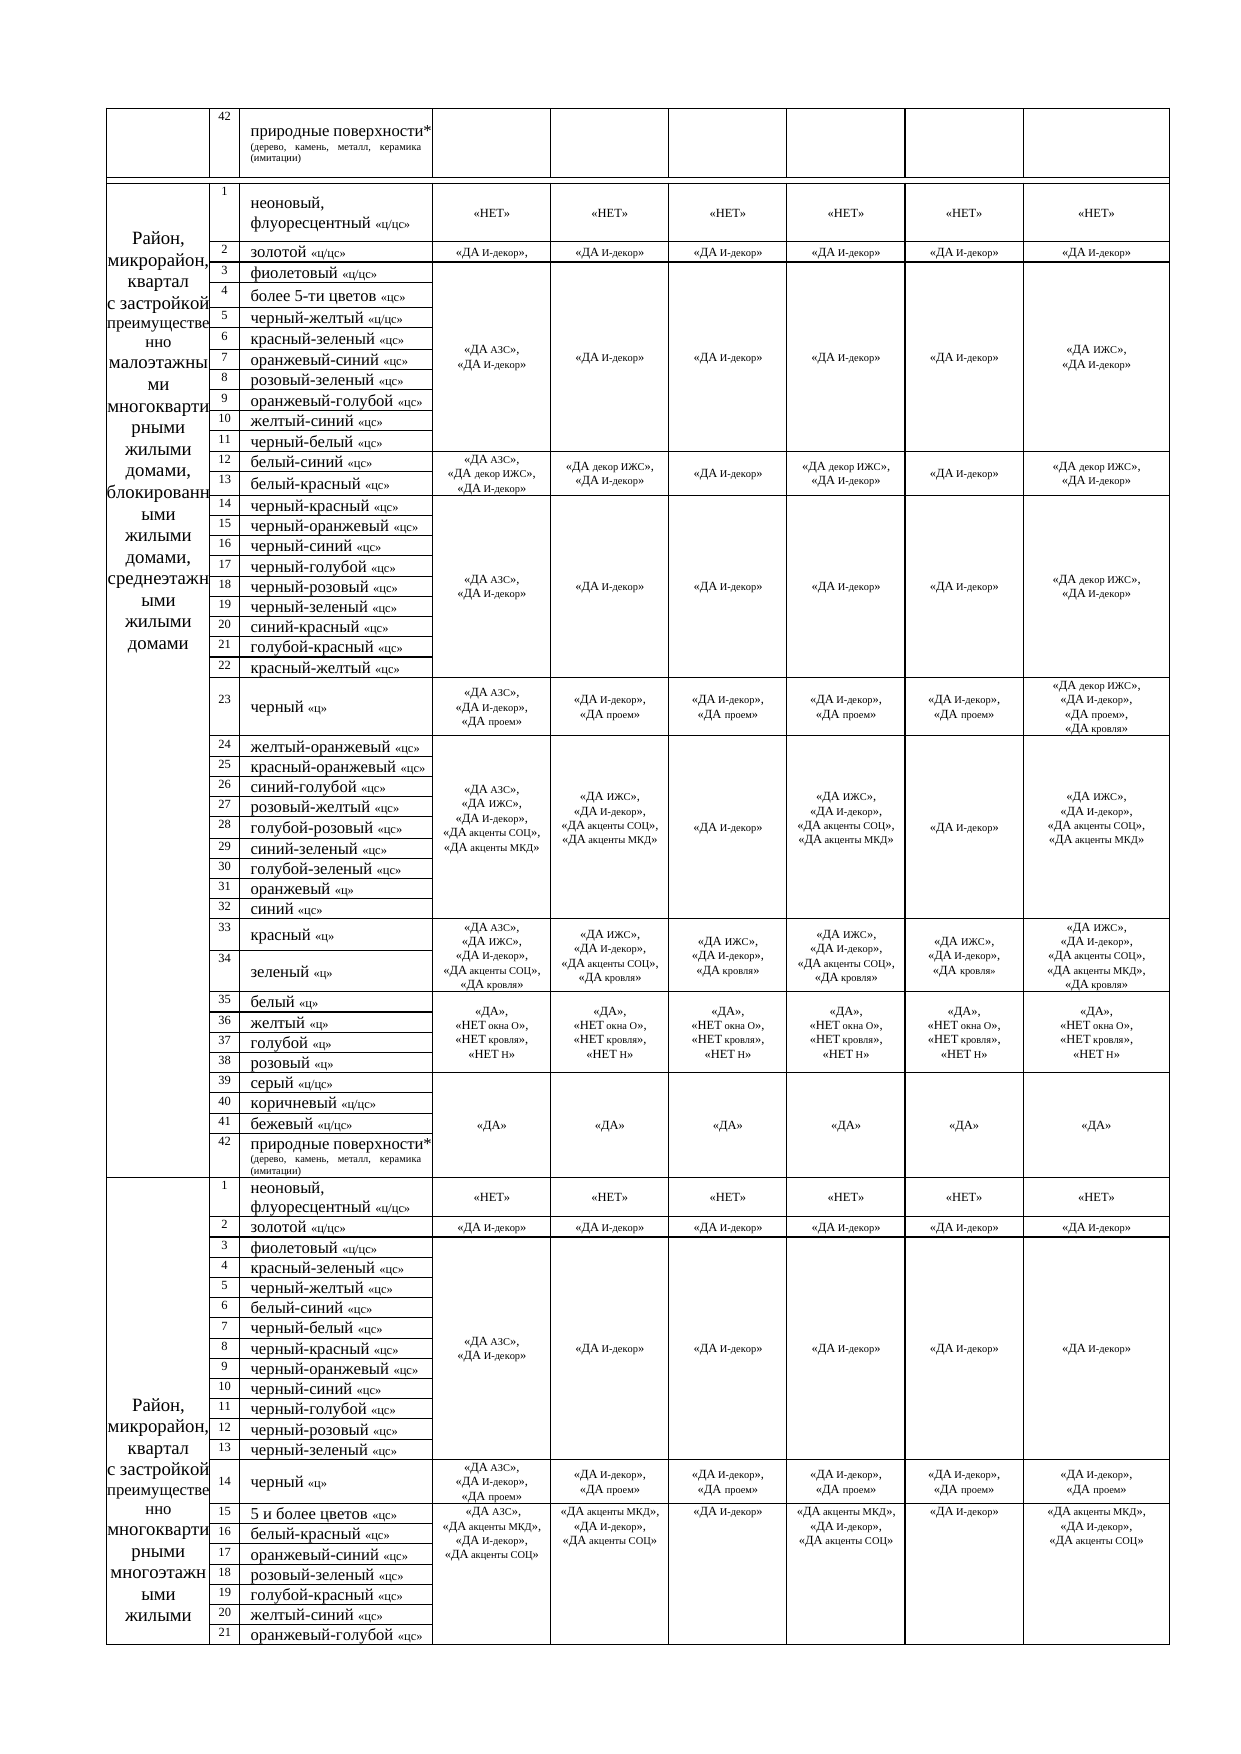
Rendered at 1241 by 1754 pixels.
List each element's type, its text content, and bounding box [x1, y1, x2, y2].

table_cell розовый-зеленый «цс» [240, 1565, 432, 1584]
table_cell «ДА» [787, 1073, 904, 1177]
table_cell розовый «ц» [240, 1053, 432, 1072]
table_cell «ДА И-декор», «ДА проем» [669, 1460, 786, 1503]
table_cell 22 [210, 658, 239, 677]
table_cell красный-оранжевый «цс» [240, 757, 432, 776]
table_cell «ДА АЗС», «ДА ИЖС», «ДА И-декор», «ДА акценты СОЦ», «ДА кровля» [433, 919, 550, 991]
table_cell 5 и более цветов «цс» [240, 1504, 432, 1523]
table_cell черный-оранжевый «цс» [240, 516, 432, 535]
table_cell 39 [210, 1073, 239, 1092]
table_cell «НЕТ» [787, 184, 904, 241]
table_cell 11 [210, 431, 239, 451]
table_cell желтый-синий «цс» [240, 411, 432, 430]
table_cell «ДА И-декор» [669, 263, 786, 451]
table_cell «ДА ИЖС», «ДА И-декор», «ДА акценты СОЦ», «ДА кровля» [787, 919, 904, 991]
table_cell «ДА И-декор» [787, 1238, 904, 1459]
table_cell черный-красный «цс» [240, 1339, 432, 1358]
table_cell 7 [210, 350, 239, 369]
table_cell фиолетовый «ц/цс» [240, 263, 432, 282]
table_cell синий-зеленый «цс» [240, 839, 432, 858]
table_cell желтый-синий «цс» [240, 1605, 432, 1624]
table_cell черный-зеленый «цс» [240, 1440, 432, 1459]
table_cell «ДА И-декор» [906, 263, 1023, 451]
table_cell «ДА декор ИЖС», «ДА И-декор» [1024, 496, 1169, 677]
table_cell «ДА И-декор» [669, 1217, 786, 1236]
table_cell «ДА И-декор» [551, 263, 668, 451]
table_cell «НЕТ» [906, 184, 1023, 241]
table_cell «ДА И-декор» [906, 1217, 1023, 1236]
table_cell неоновый, флуоресцентный «ц/цс» [240, 1178, 432, 1216]
table_cell 34 [210, 951, 239, 991]
table_cell «НЕТ» [669, 1178, 786, 1216]
table_cell коричневый «ц/цс» [240, 1093, 432, 1112]
table_cell «ДА АЗС», «ДА акценты МКД», «ДА И-декор», «ДА акценты СОЦ» [433, 1504, 550, 1644]
table_cell 16 [210, 1524, 239, 1543]
table_cell розовый-желтый «цс» [240, 797, 432, 816]
table_cell 7 [210, 1318, 239, 1337]
table_cell «ДА И-декор» [669, 1238, 786, 1459]
table_cell голубой-зеленый «цс» [240, 859, 432, 878]
table_cell красный-зеленый «цс» [240, 1258, 432, 1277]
table_cell «ДА» [433, 1073, 550, 1177]
table_cell «ДА И-декор», «ДА проем» [787, 678, 904, 735]
table_cell черный-оранжевый «цс» [240, 1359, 432, 1378]
table_cell 13 [210, 472, 239, 495]
table_cell «ДА декор ИЖС», «ДА И-декор» [551, 452, 668, 495]
table_cell 3 [210, 263, 239, 282]
table_cell 12 [210, 452, 239, 471]
table_cell «ДА ИЖС», «ДА И-декор», «ДА акценты СОЦ», «ДА акценты МКД» [787, 736, 904, 918]
table_cell «НЕТ» [1024, 1178, 1169, 1216]
table_cell неоновый, флуоресцентный «ц/цс» [240, 184, 432, 241]
table_cell 21 [210, 1625, 239, 1644]
table_cell 36 [210, 1013, 239, 1032]
table_cell голубой-красный «цс» [240, 1585, 432, 1604]
table_cell «ДА», «НЕТ окна О», «НЕТ кровля», «НЕТ Н» [669, 992, 786, 1072]
table_cell «ДА И-декор» [669, 242, 786, 261]
table_cell 25 [210, 757, 239, 776]
table_cell «ДА», «НЕТ окна О», «НЕТ кровля», «НЕТ Н» [787, 992, 904, 1072]
table_cell «ДА И-декор» [669, 496, 786, 677]
table_cell «ДА И-декор», «ДА проем» [906, 1460, 1023, 1503]
table_cell синий-голубой «цс» [240, 777, 432, 796]
table_cell «ДА И-декор» [1024, 1217, 1169, 1236]
table_cell 27 [210, 797, 239, 816]
table_cell 29 [210, 839, 239, 858]
table_cell Район, микрорайон, квартал с застройкой преимущественно малоэтажными многоквартирными жилыми домами, блокированными жилыми домами, среднеэтажными жилыми домами [107, 184, 209, 1177]
table_cell оранжевый-синий «цс» [240, 1544, 432, 1563]
table_cell «ДА И-декор» [787, 263, 904, 451]
table_cell «ДА акценты МКД», «ДА И-декор», «ДА акценты СОЦ» [787, 1504, 904, 1644]
table_cell красный-желтый «цс» [240, 658, 432, 677]
table_cell 6 [210, 328, 239, 349]
table_cell оранжевый-синий «цс» [240, 350, 432, 369]
table_cell черный-зеленый «цс» [240, 597, 432, 616]
table_cell черный-желтый «цс» [240, 1278, 432, 1297]
table_cell черный-розовый «цс» [240, 577, 432, 596]
table_cell «ДА акценты МКД», «ДА И-декор», «ДА акценты СОЦ» [1024, 1504, 1169, 1644]
table_cell белый-синий «цс» [240, 1298, 432, 1317]
table_cell 26 [210, 777, 239, 796]
table_cell белый-синий «цс» [240, 452, 432, 471]
table_cell «ДА» [551, 1073, 668, 1177]
table_cell «ДА И-декор», «ДА проем» [1024, 1460, 1169, 1503]
table_cell 14 [210, 1460, 239, 1503]
table_cell природные поверхности* (дерево, камень, металл, керамика (имитации) [240, 109, 432, 177]
table_cell 33 [210, 919, 239, 950]
table_cell 30 [210, 859, 239, 878]
table_cell 18 [210, 577, 239, 596]
table_cell «ДА акценты МКД», «ДА И-декор», «ДА акценты СОЦ» [551, 1504, 668, 1644]
table_cell «ДА АЗС», «ДА И-декор», «ДА проем» [433, 678, 550, 735]
table_cell «ДА» [1024, 1073, 1169, 1177]
table_cell «ДА АЗС», «ДА И-декор» [433, 496, 550, 677]
table_cell «ДА И-декор» [551, 1217, 668, 1236]
table_cell красный «ц» [240, 919, 432, 950]
table_cell красный-зеленый «цс» [240, 328, 432, 349]
table_cell «НЕТ» [433, 1178, 550, 1216]
table_cell 37 [210, 1033, 239, 1052]
table_cell «НЕТ» [906, 1178, 1023, 1216]
table_cell «ДА АЗС», «ДА И-декор» [433, 1238, 550, 1459]
table_cell черный-розовый «цс» [240, 1419, 432, 1438]
table_cell 15 [210, 516, 239, 535]
table_cell 21 [210, 637, 239, 656]
table_cell «ДА И-декор» [669, 1504, 786, 1644]
table_cell «ДА» [906, 1073, 1023, 1177]
table_cell природные поверхности* (дерево, камень, металл, керамика (имитации) [240, 1134, 432, 1177]
table_cell 13 [210, 1440, 239, 1459]
table_cell 4 [210, 1258, 239, 1277]
table_cell 4 [210, 283, 239, 307]
table_cell 8 [210, 370, 239, 389]
table_cell 10 [210, 411, 239, 430]
table_cell зеленый «ц» [240, 951, 432, 991]
table_cell 35 [210, 992, 239, 1011]
table_cell «НЕТ» [551, 184, 668, 241]
table_cell «ДА», «НЕТ окна О», «НЕТ кровля», «НЕТ Н» [551, 992, 668, 1072]
table_cell синий «цс» [240, 899, 432, 918]
table_cell черный «ц» [240, 1460, 432, 1503]
table_cell черный «ц» [240, 678, 432, 735]
table_cell 1 [210, 1178, 239, 1216]
table_cell 41 [210, 1114, 239, 1133]
table_cell 10 [210, 1379, 239, 1398]
table_cell «ДА И-декор», «ДА проем» [787, 1460, 904, 1503]
table_cell «ДА И-декор» [787, 242, 904, 261]
table_cell 18 [210, 1565, 239, 1584]
table_cell 24 [210, 736, 239, 756]
table_cell 15 [210, 1504, 239, 1523]
table_cell черный-желтый «ц/цс» [240, 308, 432, 327]
table_cell 9 [210, 390, 239, 409]
table_cell 42 [210, 109, 239, 177]
table_cell черный-белый «цс» [240, 431, 432, 451]
table_cell золотой «ц/цс» [240, 242, 432, 261]
table_cell «ДА И-декор» [551, 242, 668, 261]
table_cell «ДА ИЖС», «ДА И-декор», «ДА акценты СОЦ», «ДА акценты МКД» [551, 736, 668, 918]
table_cell 5 [210, 308, 239, 327]
table_cell 12 [210, 1419, 239, 1438]
table_cell «ДА ИЖС», «ДА И-декор» [1024, 263, 1169, 451]
table_cell «ДА И-декор» [906, 1504, 1023, 1644]
table_cell розовый-зеленый «цс» [240, 370, 432, 389]
table_cell 5 [210, 1278, 239, 1297]
table_cell 17 [210, 1544, 239, 1563]
table_cell голубой-розовый «цс» [240, 817, 432, 837]
table_cell черный-голубой «цс» [240, 556, 432, 576]
table_cell 31 [210, 879, 239, 898]
table_cell «НЕТ» [787, 1178, 904, 1216]
table_cell [107, 178, 1169, 183]
table_cell голубой-красный «цс» [240, 637, 432, 656]
table_cell «ДА И-декор» [1024, 1238, 1169, 1459]
table_cell белый «ц» [240, 992, 432, 1011]
table_cell 42 [210, 1134, 239, 1177]
table_cell «ДА И-декор», «ДА проем» [551, 678, 668, 735]
table_cell «ДА И-декор» [551, 1238, 668, 1459]
table_cell 20 [210, 1605, 239, 1624]
table_cell 14 [210, 496, 239, 515]
table_cell 16 [210, 536, 239, 555]
table_cell «ДА декор ИЖС», «ДА И-декор» [787, 452, 904, 495]
table_cell оранжевый-голубой «цс» [240, 1625, 432, 1644]
table_cell «ДА ИЖС», «ДА И-декор», «ДА акценты СОЦ», «ДА кровля» [551, 919, 668, 991]
table_cell 32 [210, 899, 239, 918]
table_cell 2 [210, 1217, 239, 1236]
table_cell «ДА АЗС», «ДА И-декор» [433, 263, 550, 451]
table_cell 23 [210, 678, 239, 735]
table_cell более 5-ти цветов «цс» [240, 283, 432, 307]
table_cell 6 [210, 1298, 239, 1317]
table_cell «ДА», «НЕТ окна О», «НЕТ кровля», «НЕТ Н» [433, 992, 550, 1072]
table_cell «ДА ИЖС», «ДА И-декор», «ДА кровля» [669, 919, 786, 991]
table_cell «ДА декор ИЖС», «ДА И-декор», «ДА проем», «ДА кровля» [1024, 678, 1169, 735]
table_cell золотой «ц/цс» [240, 1217, 432, 1236]
table_cell 2 [210, 242, 239, 261]
table_cell бежевый «ц/цс» [240, 1114, 432, 1133]
table_cell «ДА И-декор» [551, 496, 668, 677]
table_cell «ДА ИЖС», «ДА И-декор», «ДА акценты СОЦ», «ДА акценты МКД», «ДА кровля» [1024, 919, 1169, 991]
table_cell «НЕТ» [669, 184, 786, 241]
table_cell «ДА И-декор», [433, 242, 550, 261]
table_cell «ДА И-декор» [433, 1217, 550, 1236]
table_cell «ДА АЗС», «ДА И-декор», «ДА проем» [433, 1460, 550, 1503]
table_cell «ДА АЗС», «ДА декор ИЖС», «ДА И-декор» [433, 452, 550, 495]
table_cell 17 [210, 556, 239, 576]
table_cell 19 [210, 597, 239, 616]
table_cell «ДА АЗС», «ДА ИЖС», «ДА И-декор», «ДА акценты СОЦ», «ДА акценты МКД» [433, 736, 550, 918]
table_cell 19 [210, 1585, 239, 1604]
table_cell «ДА И-декор» [669, 736, 786, 918]
table_cell «ДА», «НЕТ окна О», «НЕТ кровля», «НЕТ Н» [1024, 992, 1169, 1072]
table_cell Район, микрорайон, квартал с застройкой преимущественно многоквартирными многоэтажными жилыми домами [107, 1178, 209, 1644]
table_cell «ДА И-декор» [906, 1238, 1023, 1459]
table_cell желтый «ц» [240, 1013, 432, 1032]
table_cell «ДА И-декор», «ДА проем» [906, 678, 1023, 735]
table_cell «НЕТ» [1024, 184, 1169, 241]
table_cell «ДА И-декор» [906, 452, 1023, 495]
table_cell «ДА И-декор» [1024, 242, 1169, 261]
table_cell «ДА», «НЕТ окна О», «НЕТ кровля», «НЕТ Н» [906, 992, 1023, 1072]
table_cell «ДА И-декор» [787, 1217, 904, 1236]
table_cell голубой «ц» [240, 1033, 432, 1052]
table_cell «НЕТ» [433, 184, 550, 241]
table_cell серый «ц/цс» [240, 1073, 432, 1092]
table_cell «ДА И-декор» [787, 496, 904, 677]
table_cell синий-красный «цс» [240, 617, 432, 636]
table_cell «ДА» [669, 1073, 786, 1177]
table_cell «ДА декор ИЖС», «ДА И-декор» [1024, 452, 1169, 495]
table_cell 3 [210, 1238, 239, 1257]
table_cell 20 [210, 617, 239, 636]
table_cell «ДА ИЖС», «ДА И-декор», «ДА акценты СОЦ», «ДА акценты МКД» [1024, 736, 1169, 918]
table_cell «ДА И-декор», «ДА проем» [669, 678, 786, 735]
table_cell 1 [210, 184, 239, 241]
table_cell «ДА И-декор» [906, 496, 1023, 677]
table_cell 11 [210, 1399, 239, 1418]
table_cell «ДА И-декор» [906, 736, 1023, 918]
table_cell 28 [210, 817, 239, 837]
table_cell желтый-оранжевый «цс» [240, 736, 432, 756]
table_cell белый-красный «цс» [240, 1524, 432, 1543]
table_cell черный-синий «цс» [240, 536, 432, 555]
table_cell «ДА И-декор», «ДА проем» [551, 1460, 668, 1503]
table_cell «ДА И-декор» [669, 452, 786, 495]
table_cell 40 [210, 1093, 239, 1112]
table_cell фиолетовый «ц/цс» [240, 1238, 432, 1257]
table_cell «НЕТ» [551, 1178, 668, 1216]
table_cell «ДА ИЖС», «ДА И-декор», «ДА кровля» [906, 919, 1023, 991]
table_cell черный-голубой «цс» [240, 1399, 432, 1418]
table_cell черный-белый «цс» [240, 1318, 432, 1337]
table_cell «ДА И-декор» [906, 242, 1023, 261]
table_cell черный-красный «цс» [240, 496, 432, 515]
table_cell 8 [210, 1339, 239, 1358]
table_cell оранжевый-голубой «цс» [240, 390, 432, 409]
table_cell 9 [210, 1359, 239, 1378]
table_cell черный-синий «цс» [240, 1379, 432, 1398]
table_cell 38 [210, 1053, 239, 1072]
table_cell оранжевый «ц» [240, 879, 432, 898]
table_cell белый-красный «цс» [240, 472, 432, 495]
